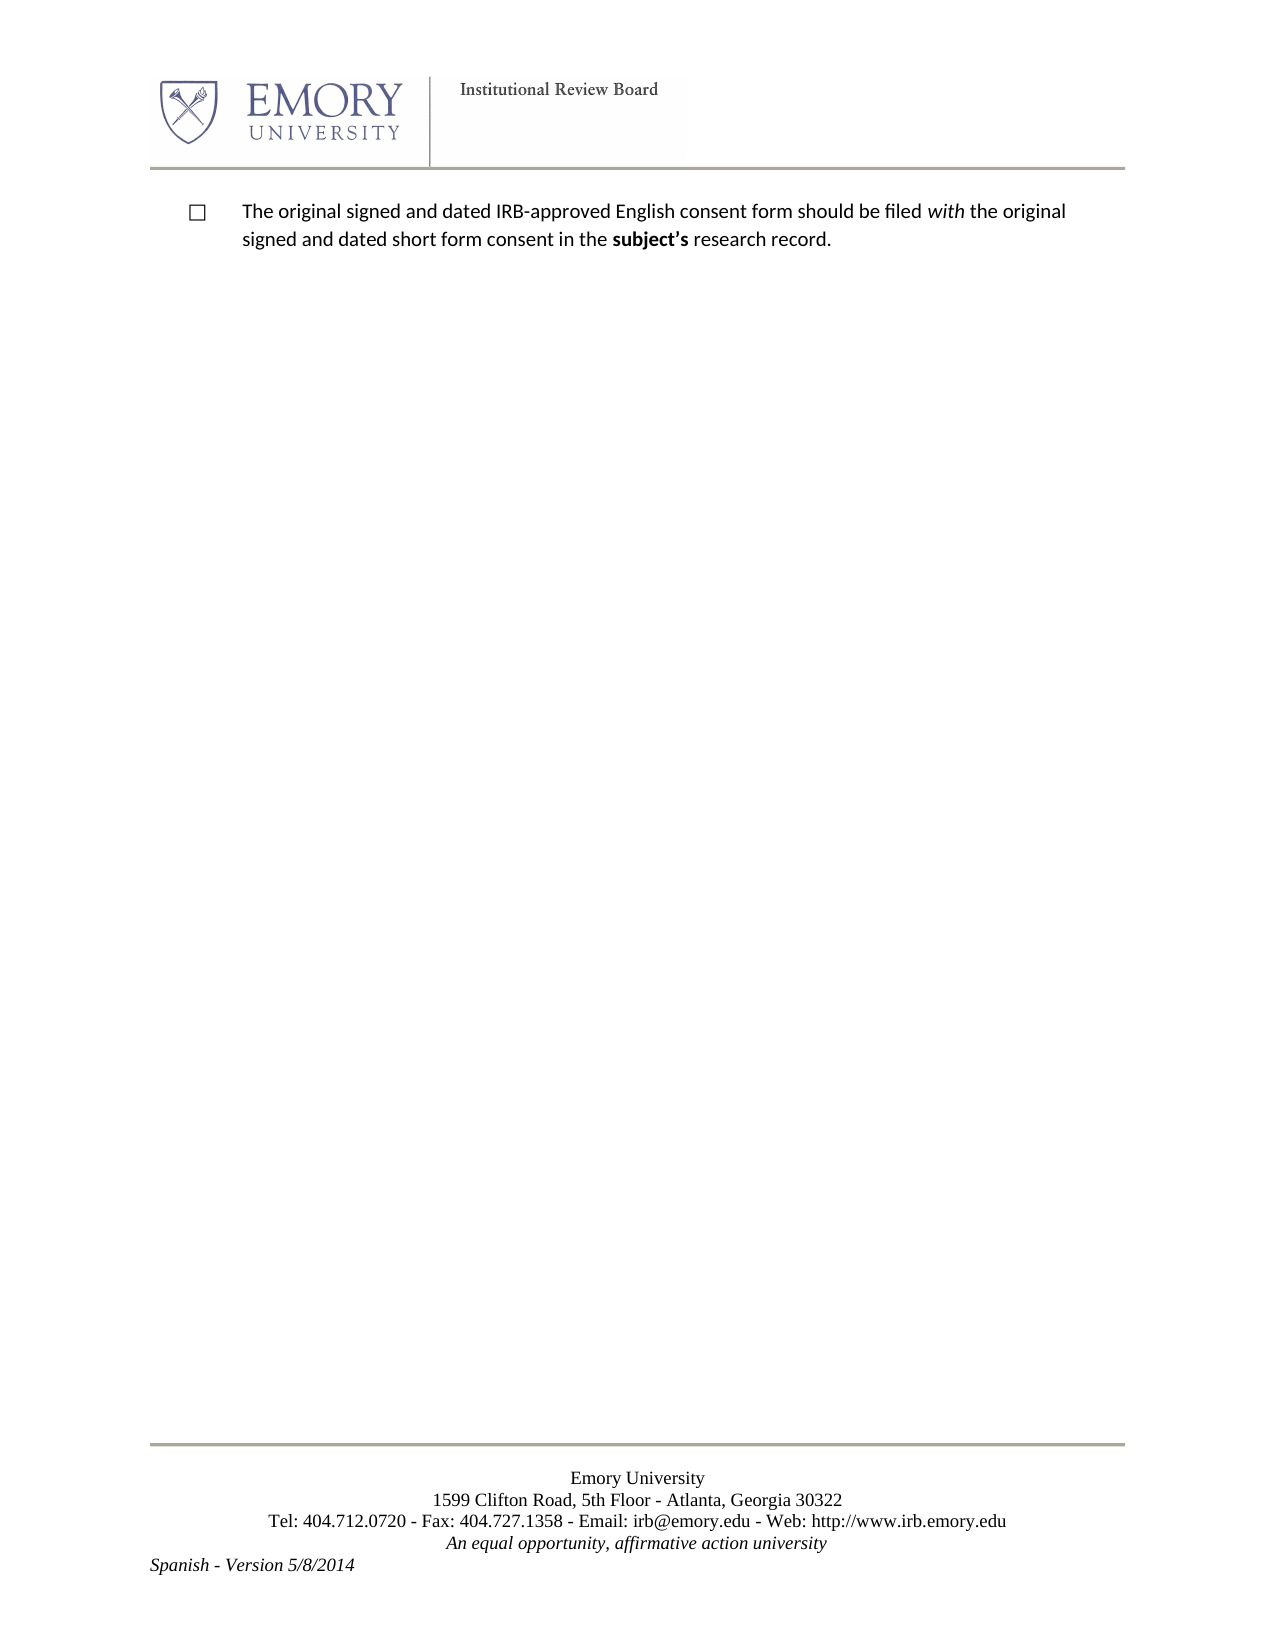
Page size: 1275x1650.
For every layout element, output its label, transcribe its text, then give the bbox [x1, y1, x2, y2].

list The original signed and dated IRB-approved English consent form should be filed with the original signed and dated short form consent in the subject’s research record. [187, 196, 1125, 252]
picture [150, 75, 687, 166]
